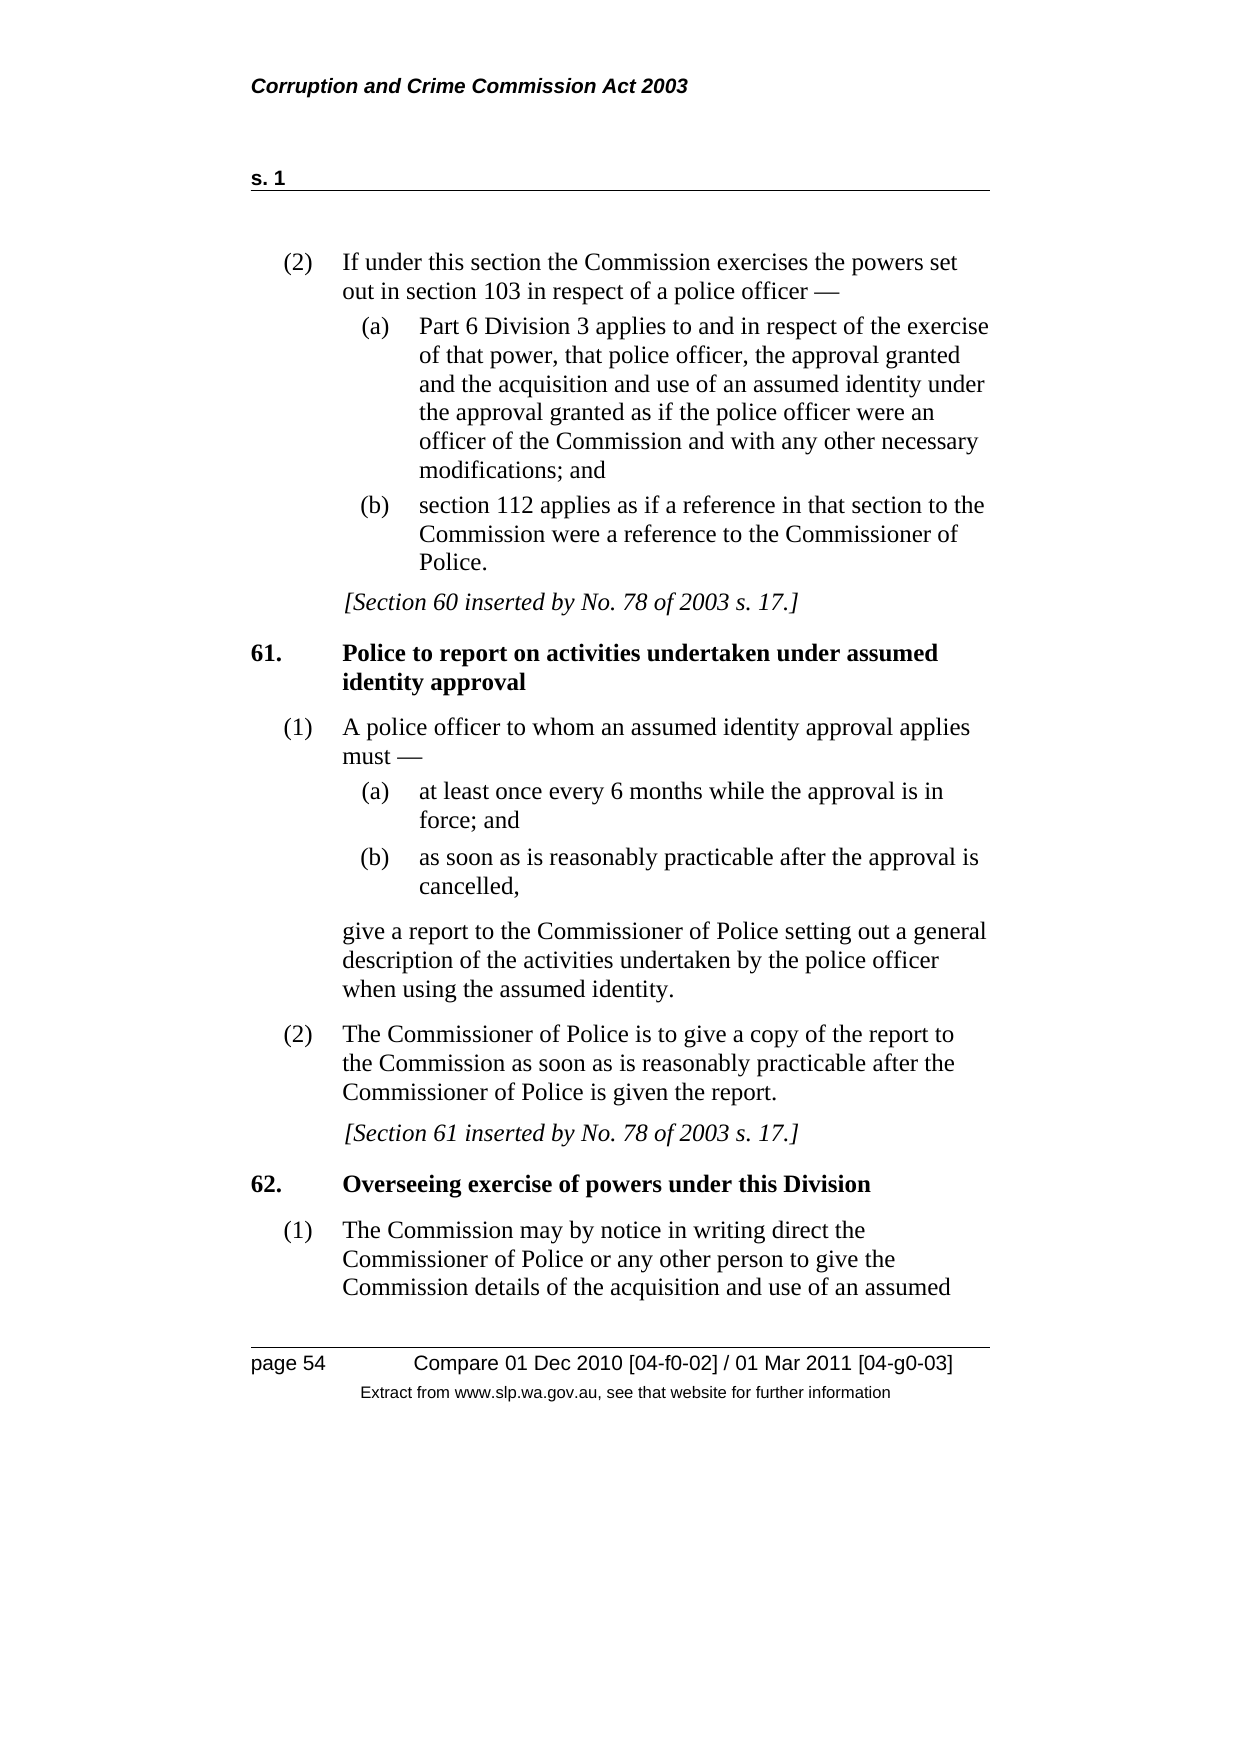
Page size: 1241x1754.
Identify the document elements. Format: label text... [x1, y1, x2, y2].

text (a) at least once every 6 months while the approval is in force; and [251, 776, 990, 834]
text (2) The Commissioner of Police is to give a copy of the report to the Commission as soon as is reasonably practicable after the Commissioner of Police is given the report. [251, 1019, 990, 1105]
text [Section 60 inserted by No. 78 of 2003 s. 17.] [251, 587, 990, 615]
text (b) as soon as is reasonably practicable after the approval is cancelled, [251, 842, 990, 899]
text (2) If under this section the Commission exercises the powers set out in section 103 in respect of a police officer — [251, 247, 990, 305]
text (a) Part 6 Division 3 applies to and in respect of the exercise of that power, that police officer, the approval granted and the acquisition and use of an assumed identity under the approval granted as if the police officer were an officer of the Commission and with any other necessary modifications; and [251, 311, 990, 484]
subtitle 62. Overseeing exercise of powers under this Division [251, 1169, 990, 1198]
subtitle 61. Police to report on activities undertaken under assumed identity approval [251, 638, 990, 696]
text (b) section 112 applies as if a reference in that section to the Commission were a reference to the Commissioner of Police. [251, 490, 990, 576]
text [251, 1215, 990, 1301]
text give a report to the Commissioner of Police setting out a general description of the activities undertaken by the police officer when using the assumed identity. [251, 916, 990, 1002]
text (1) A police officer to whom an assumed identity approval applies must — [251, 712, 990, 770]
text [Section 61 inserted by No. 78 of 2003 s. 17.] [251, 1118, 990, 1147]
